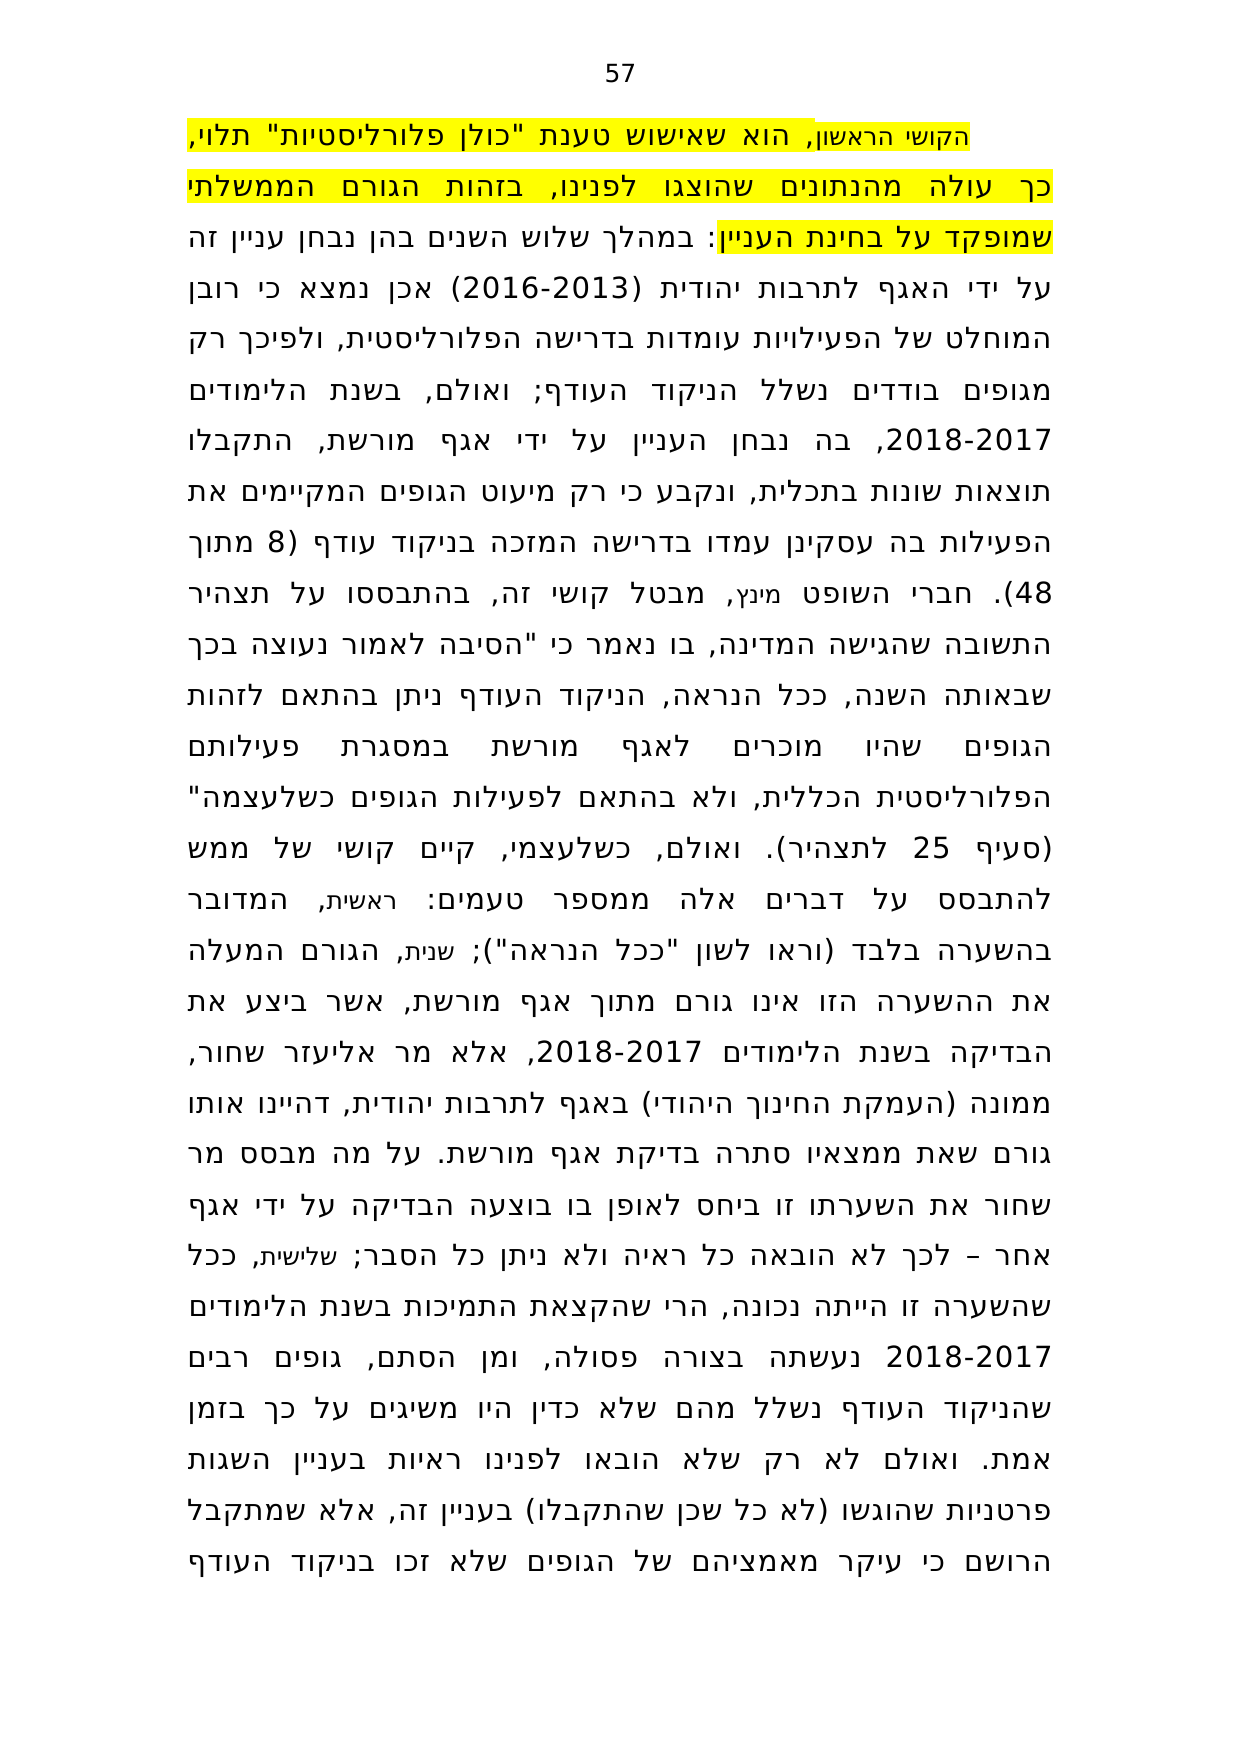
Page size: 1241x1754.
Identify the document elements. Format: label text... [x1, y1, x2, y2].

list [187, 203, 1053, 1578]
